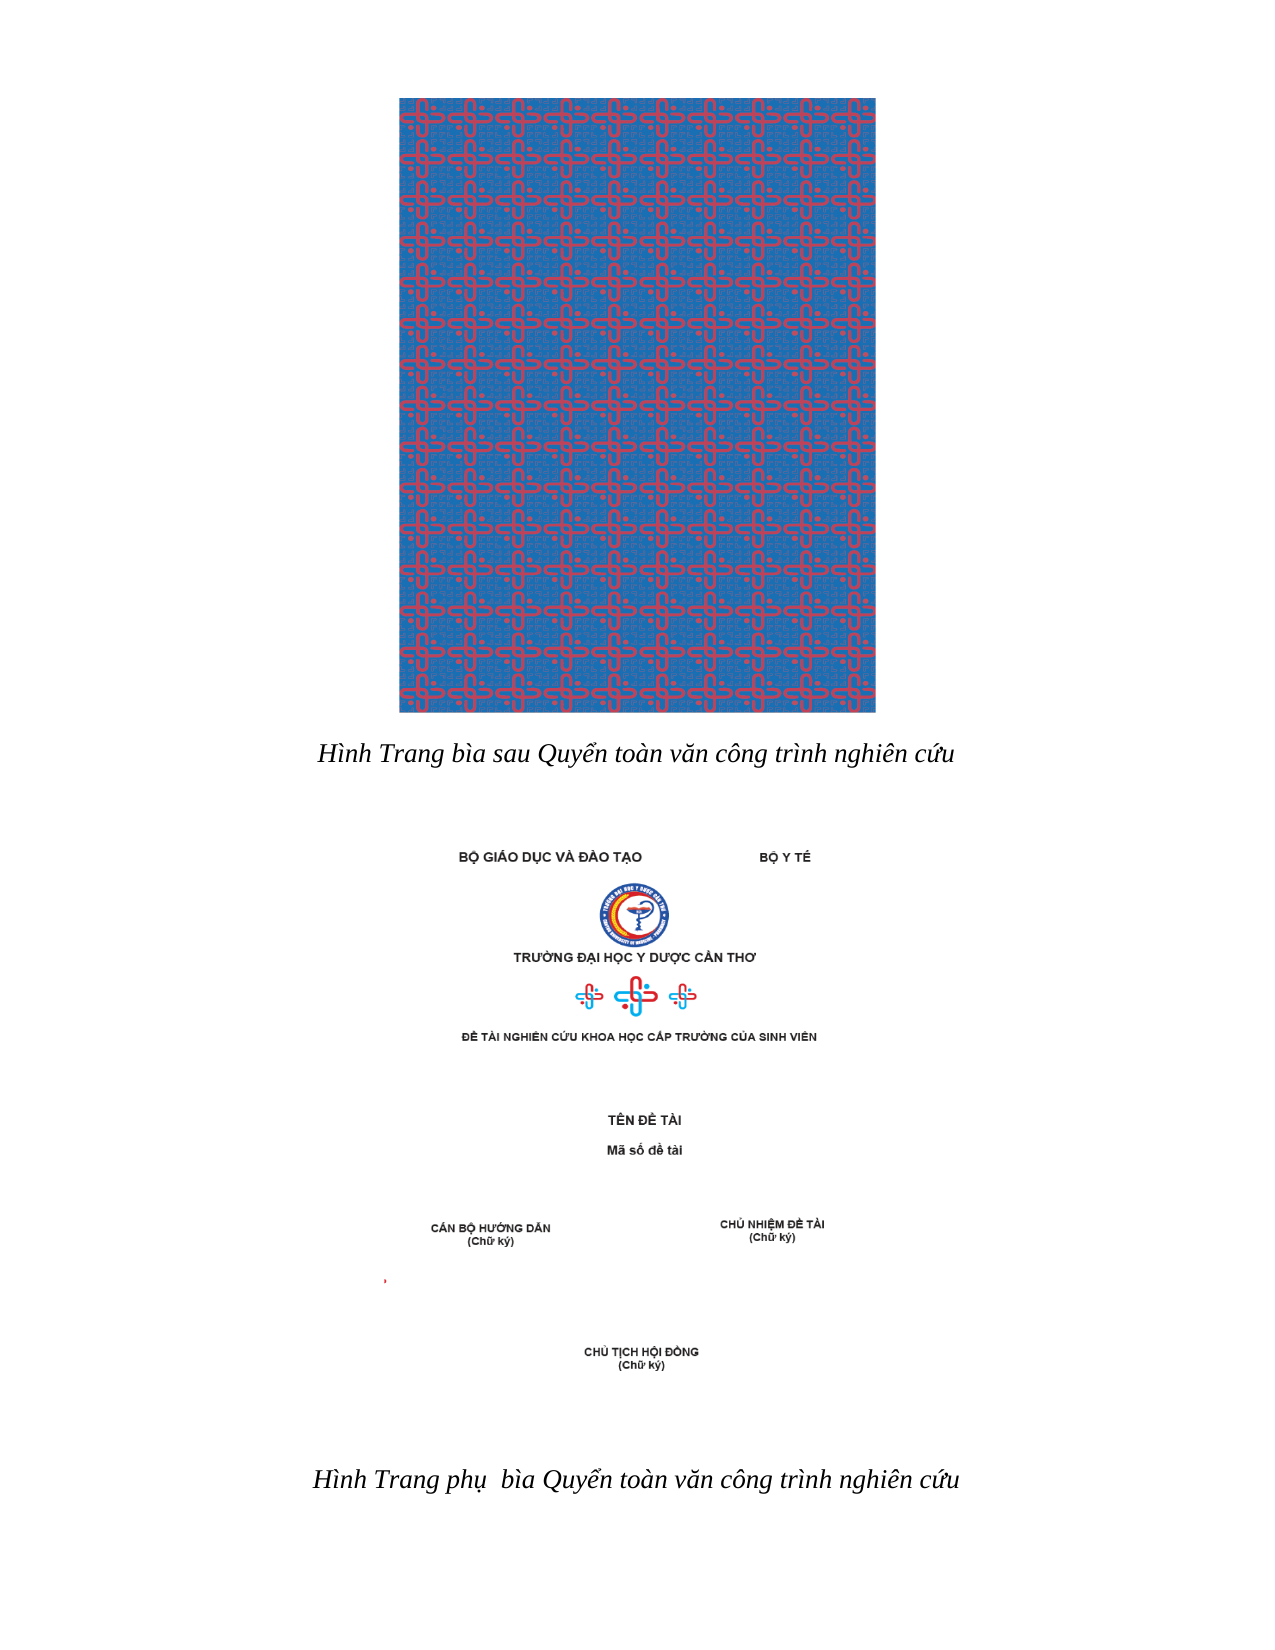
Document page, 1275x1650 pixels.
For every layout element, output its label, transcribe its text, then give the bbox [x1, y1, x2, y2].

text Hình Trang phụ bìa Quyển toàn văn công trình nghiên cứu [150, 1463, 1125, 1494]
picture [384, 814, 891, 1455]
text Hình Trang bìa sau Quyển toàn văn công trình nghiên cứu [150, 737, 1125, 768]
picture [399, 98, 876, 713]
